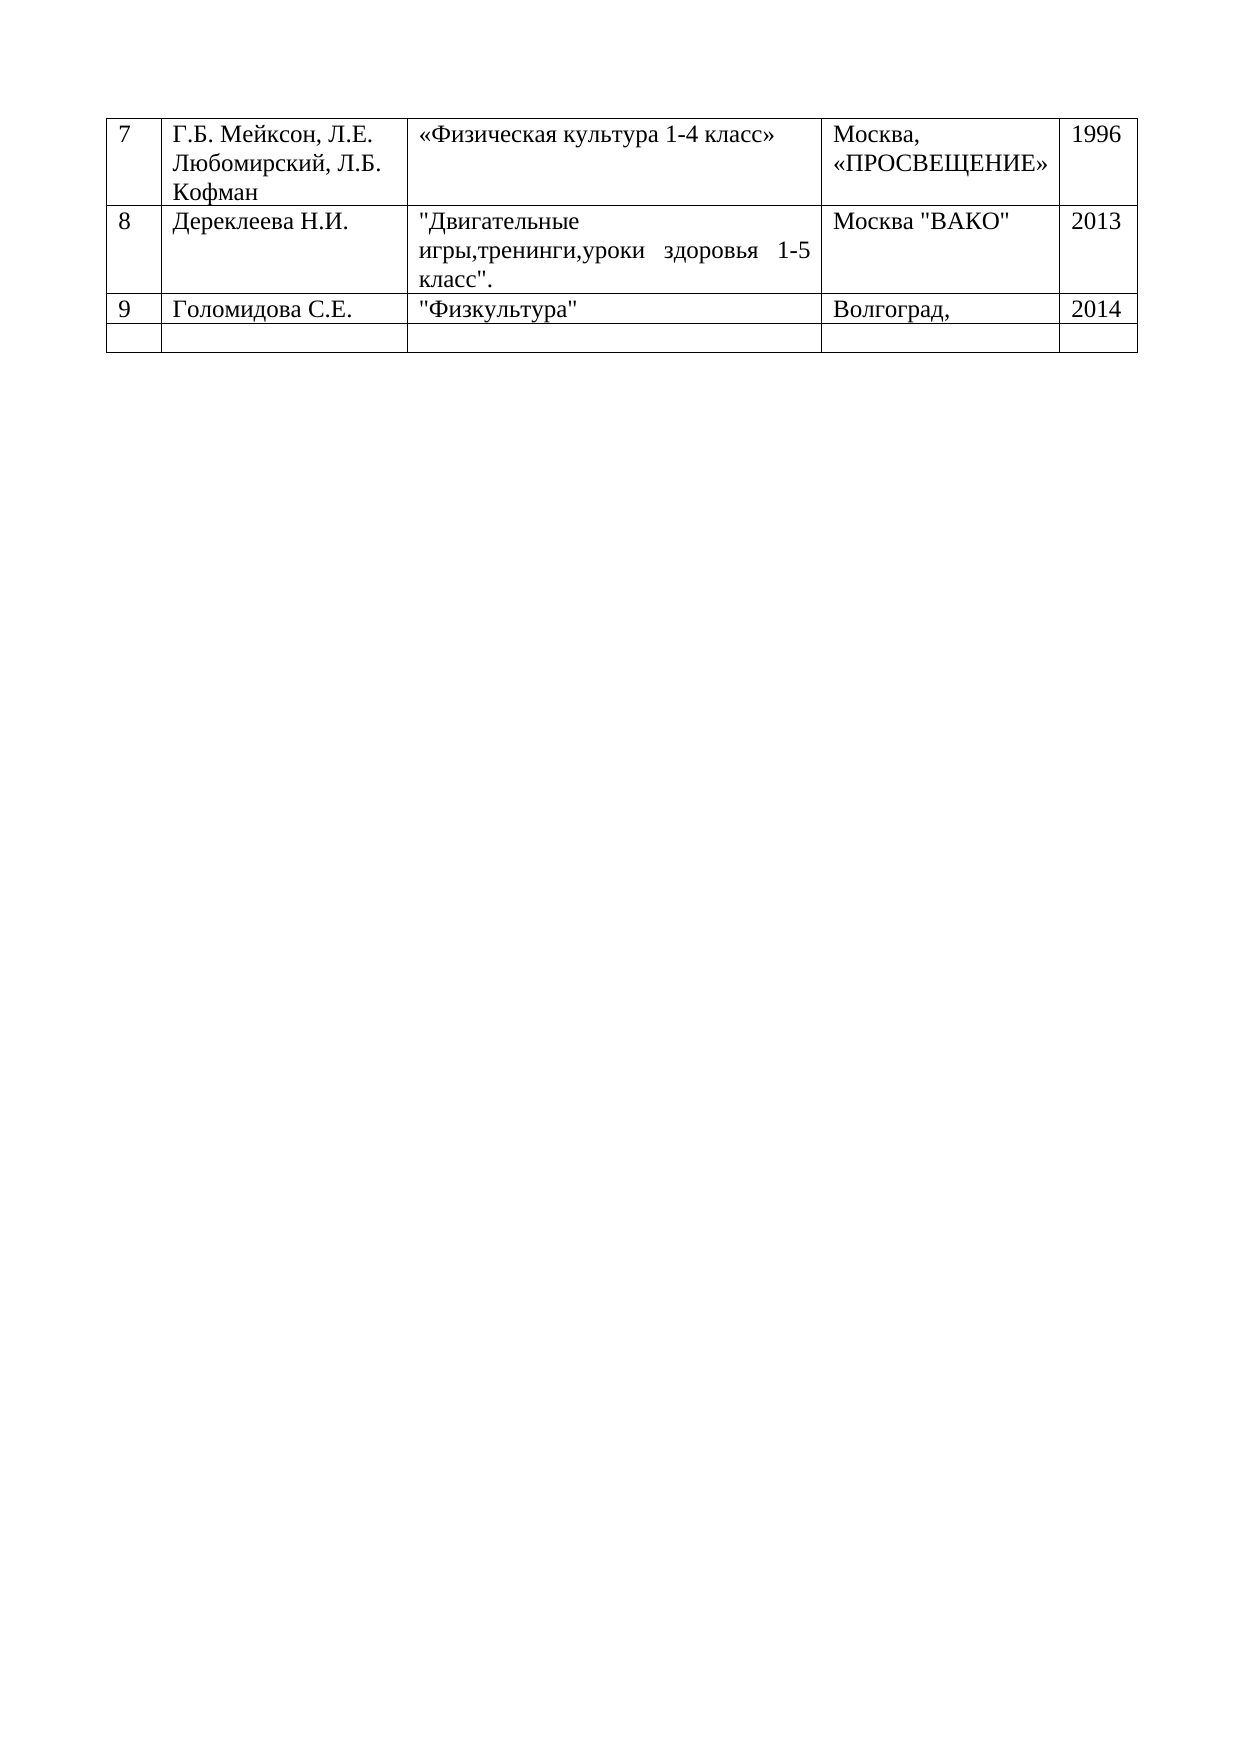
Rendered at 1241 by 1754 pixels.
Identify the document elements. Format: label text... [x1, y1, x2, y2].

table_cell 9 [107, 294, 161, 322]
table_cell "Физкультура" [408, 294, 821, 322]
table_cell 7 [107, 119, 161, 205]
table_cell Москва "ВАКО" [822, 206, 1059, 293]
table_cell Москва, «ПРОСВЕЩЕНИЕ» [822, 119, 1059, 205]
table_cell 1996 [1060, 119, 1137, 205]
table_cell 2013 [1060, 206, 1137, 293]
table_cell [822, 324, 1059, 352]
table_cell [107, 324, 161, 352]
table_cell Дереклеева Н.И. [162, 206, 407, 293]
table_cell [408, 324, 821, 352]
table_cell Волгоград, [822, 294, 1059, 322]
table_cell «Физическая культура 1-4 класс» [408, 119, 821, 205]
table_cell Г.Б. Мейксон, Л.Е. Любомирский, Л.Б. Кофман [162, 119, 407, 205]
table_cell [162, 324, 407, 352]
table_cell [1060, 324, 1137, 352]
table_cell "Двигательные игры,тренинги,уроки здоровья 1-5 класс". [408, 206, 821, 293]
table_cell 8 [107, 206, 161, 293]
table_cell 2014 [1060, 294, 1137, 322]
table_cell Голомидова С.Е. [162, 294, 407, 322]
